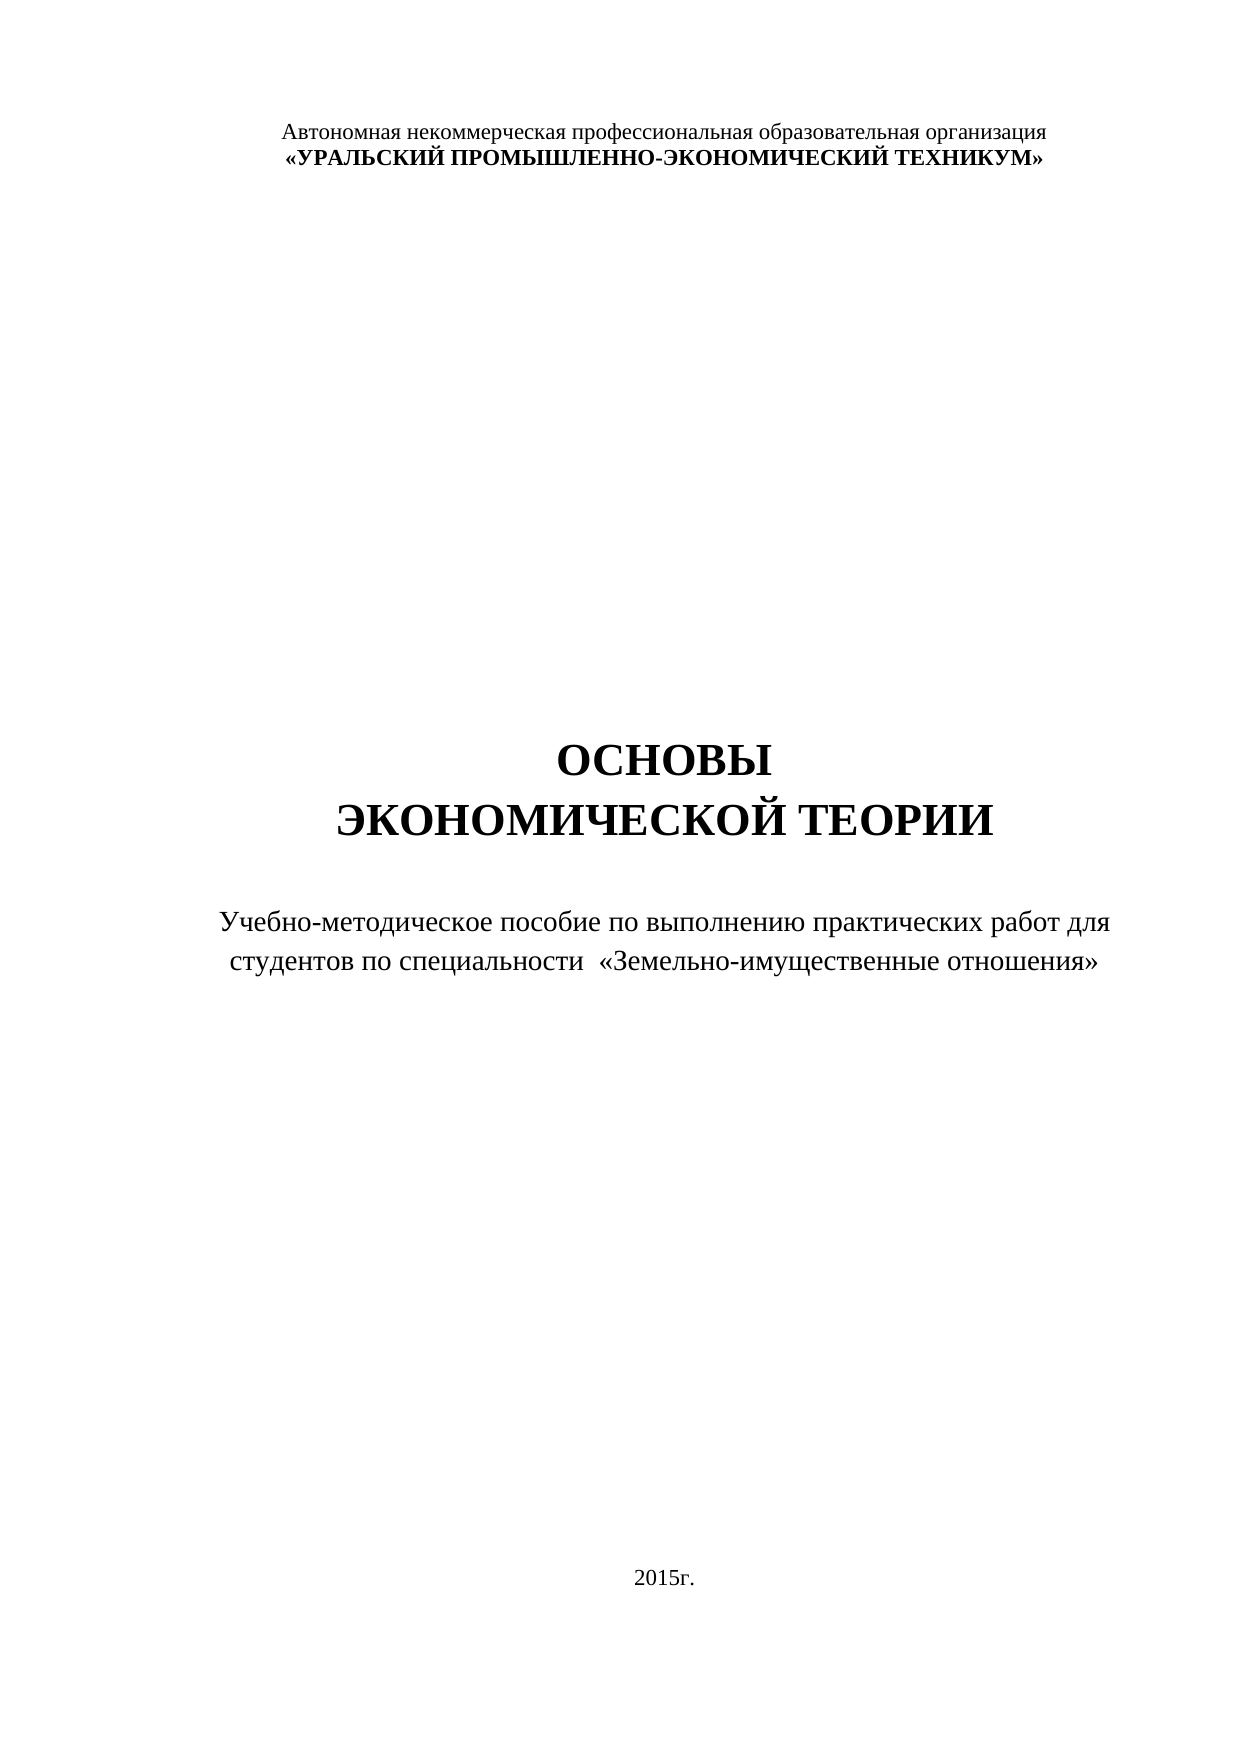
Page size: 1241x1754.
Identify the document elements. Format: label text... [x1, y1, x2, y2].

text 2015г. [177, 1564, 1152, 1590]
text ЭКОНОМИЧЕСКОЙ ТЕОРИИ [177, 793, 1152, 846]
text Автономная некоммерческая профессиональная образовательная организация [177, 118, 1152, 144]
text ОСНОВЫ [177, 732, 1152, 785]
text «УРАЛЬСКИЙ ПРОМЫШЛЕННО-ЭКОНОМИЧЕСКИЙ ТЕХНИКУМ» [177, 144, 1152, 171]
text Учебно-методическое пособие по выполнению практических работ для студентов по специальности «Земельно-имущественные отношения» [177, 904, 1152, 976]
